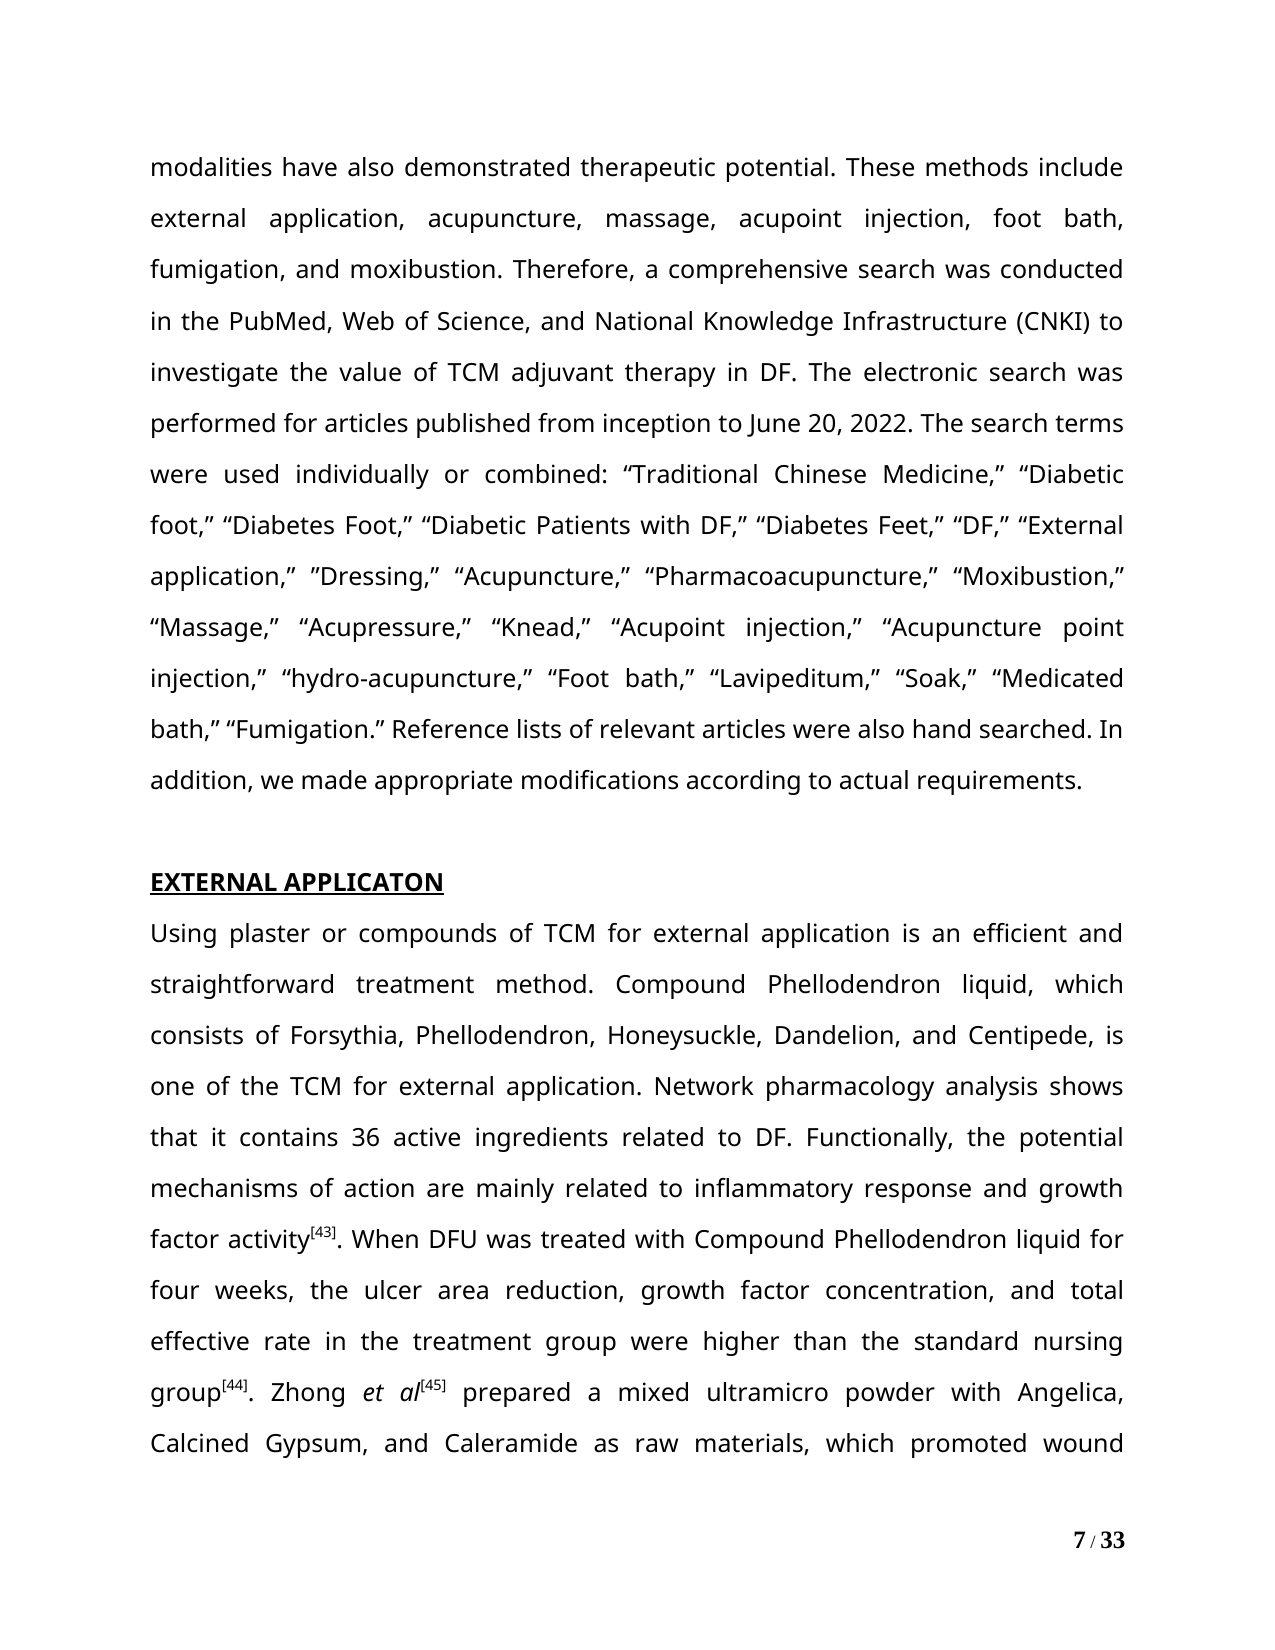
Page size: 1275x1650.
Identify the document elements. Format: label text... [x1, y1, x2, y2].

text EXTERNAL APPLICATON [150, 864, 1125, 899]
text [150, 150, 1125, 797]
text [150, 916, 1125, 1460]
